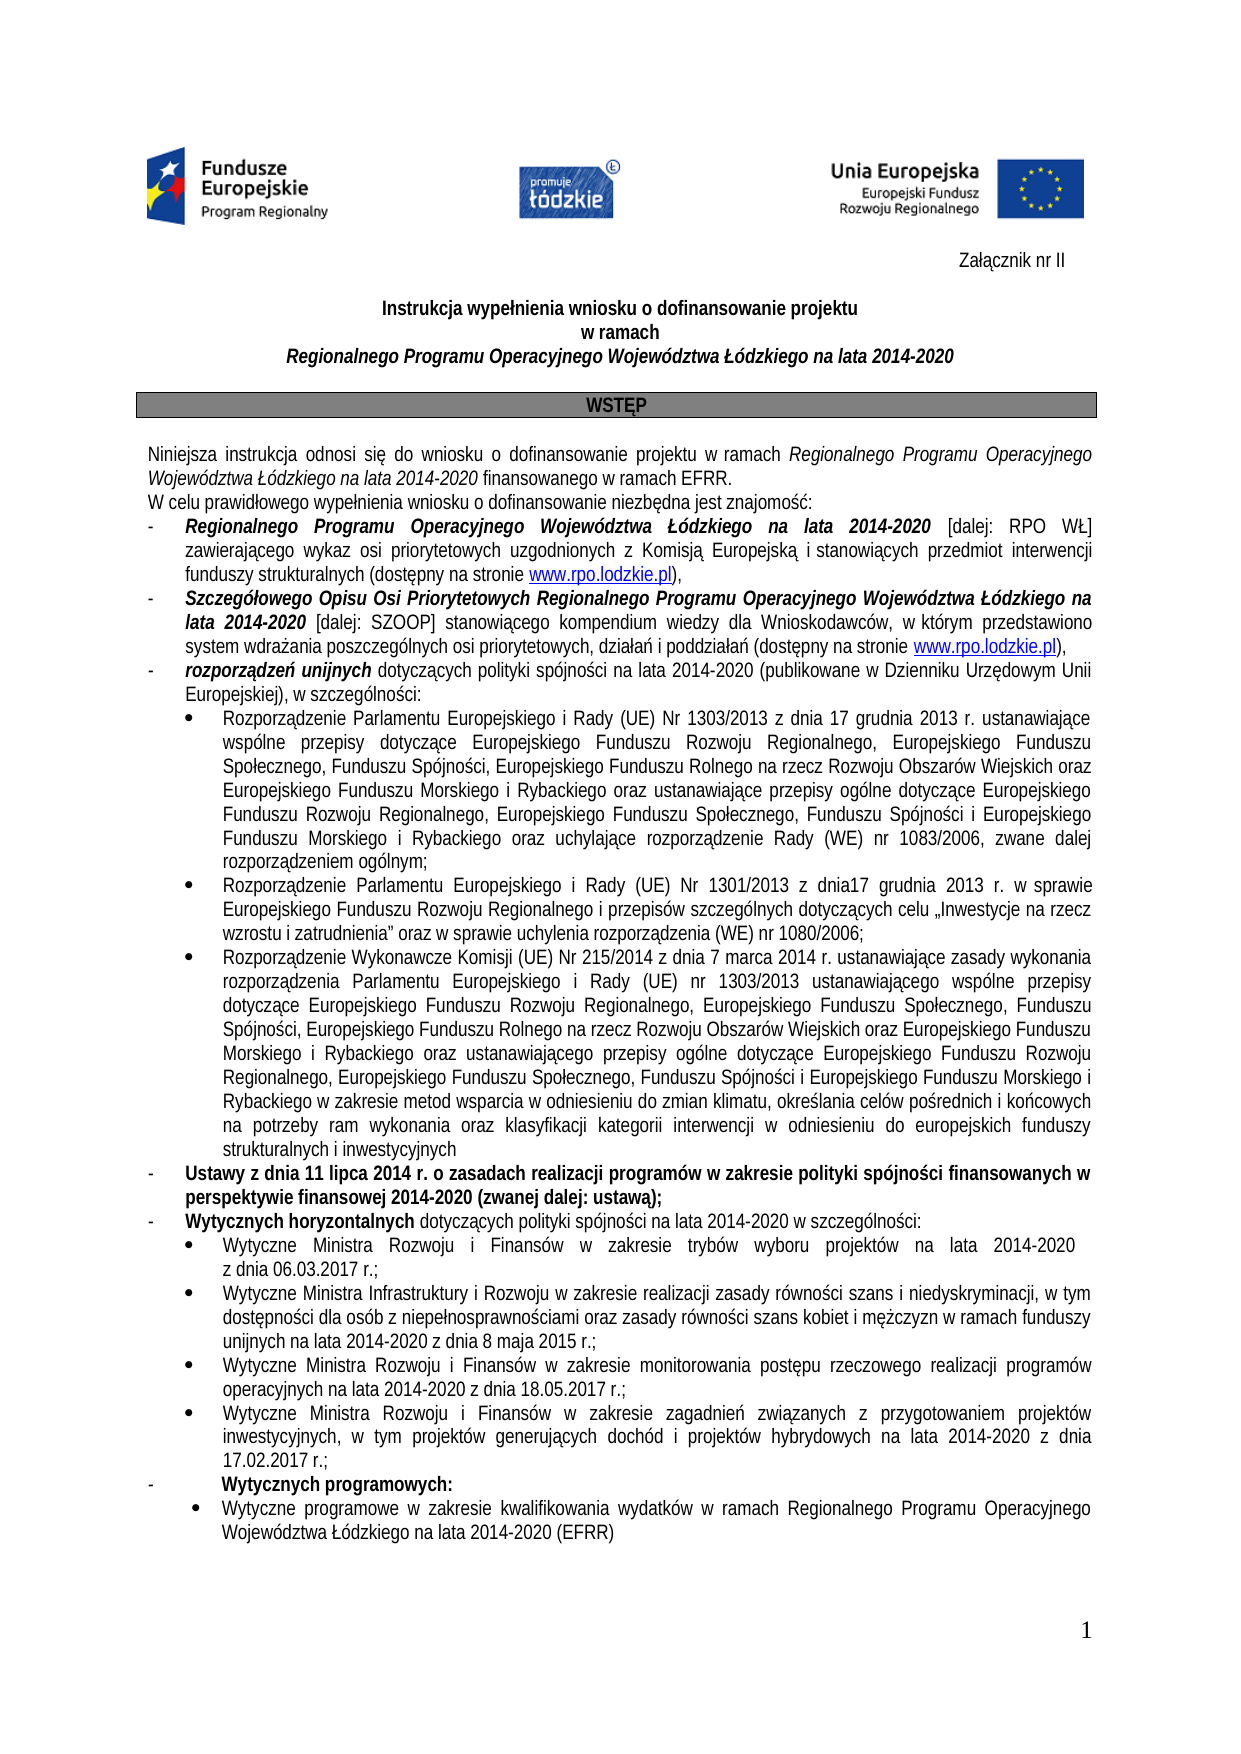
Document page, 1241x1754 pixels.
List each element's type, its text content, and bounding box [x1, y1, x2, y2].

text Regionalnego Programu Operacyjnego Województwa Łódzkiego na lata 2014-2020 [148, 344, 1092, 368]
list Wytyczne Ministra Rozwoju i Finansów w zakresie monitorowania postępu rzeczowego realizacji programów operacyjnych na lata 2014-2020 z dnia 18.05.2017 r.; [185, 1352, 1092, 1400]
text - Regionalnego Programu Operacyjnego Województwa Łódzkiego na lata 2014-2020 [dalej: RPO WŁ] zawierającego wykaz osi priorytetowych uzgodnionych z Komisją Europejską i stanowiących przedmiot interwencji funduszy strukturalnych (dostępny na stronie www.rpo.lodzkie.pl), [148, 514, 1092, 586]
text Niniejsza instrukcja odnosi się do wniosku o dofinansowanie projektu w ramach Regionalnego Programu Operacyjnego Województwa Łódzkiego na lata 2014-2020 finansowanego w ramach EFRR. [148, 442, 1092, 490]
list Wytyczne programowe w zakresie kwalifikowania wydatków w ramach Regionalnego Programu Operacyjnego Województwa Łódzkiego na lata 2014-2020 (EFRR) [192, 1496, 1092, 1544]
text - Wytycznych horyzontalnych dotyczących polityki spójności na lata 2014-2020 w szczególności: [148, 1209, 1092, 1233]
text - Ustawy z dnia 11 lipca 2014 r. o zasadach realizacji programów w zakresie polityki spójności finansowanych w perspektywie finansowej 2014-2020 (zwanej dalej: ustawą); [148, 1161, 1092, 1209]
text Załącznik nr II [885, 248, 1092, 272]
text - Szczegółowego Opisu Osi Priorytetowych Regionalnego Programu Operacyjnego Województwa Łódzkiego na lata 2014-2020 [dalej: SZOOP] stanowiącego kompendium wiedzy dla Wnioskodawców, w którym przedstawiono system wdrażania poszczególnych osi priorytetowych, działań i poddziałań (dostępny na stronie www.rpo.lodzkie.pl), [148, 586, 1092, 658]
table_header WSTĘP [137, 393, 1096, 417]
list Wytyczne Ministra Rozwoju i Finansów w zakresie zagadnień związanych z przygotowaniem projektów inwestycyjnych, w tym projektów generujących dochód i projektów hybrydowych na lata 2014-2020 z dnia 17.02.2017 r.; [185, 1400, 1092, 1472]
text Instrukcja wypełnienia wniosku o dofinansowanie projektu [148, 296, 1092, 320]
text w ramach [148, 320, 1092, 344]
text W celu prawidłowego wypełnienia wniosku o dofinansowanie niezbędna jest znajomość: [148, 490, 1092, 514]
list Rozporządzenie Parlamentu Europejskiego i Rady (UE) Nr 1303/2013 z dnia 17 grudnia 2013 r. ustanawiające wspólne przepisy dotyczące Europejskiego Funduszu Rozwoju Regionalnego, Europejskiego Funduszu Społecznego, Funduszu Spójności, Europejskiego Funduszu Rolnego na rzecz Rozwoju Obszarów Wiejskich oraz Europejskiego Funduszu Morskiego i Rybackiego oraz ustanawiające przepisy ogólne dotyczące Europejskiego Funduszu Rozwoju Regionalnego, Europejskiego Funduszu Społecznego, Funduszu Spójności i Europejskiego Funduszu Morskiego i Rybackiego oraz uchylające rozporządzenie Rady (WE) nr 1083/2006, zwane dalej rozporządzeniem ogólnym; [185, 706, 1092, 873]
text - Wytycznych programowych: [148, 1472, 1092, 1496]
list Wytyczne Ministra Rozwoju i Finansów w zakresie trybów wyboru projektów na lata 2014-2020 z dnia 06.03.2017 r.; [185, 1233, 1092, 1281]
text - rozporządzeń unijnych dotyczących polityki spójności na lata 2014-2020 (publikowane w Dzienniku Urzędowym Unii Europejskiej), w szczególności: [148, 658, 1092, 706]
list Rozporządzenie Wykonawcze Komisji (UE) Nr 215/2014 z dnia 7 marca 2014 r. ustanawiające zasady wykonania rozporządzenia Parlamentu Europejskiego i Rady (UE) nr 1303/2013 ustanawiającego wspólne przepisy dotyczące Europejskiego Funduszu Rozwoju Regionalnego, Europejskiego Funduszu Społecznego, Funduszu Spójności, Europejskiego Funduszu Rolnego na rzecz Rozwoju Obszarów Wiejskich oraz Europejskiego Funduszu Morskiego i Rybackiego oraz ustanawiającego przepisy ogólne dotyczące Europejskiego Funduszu Rozwoju Regionalnego, Europejskiego Funduszu Społecznego, Funduszu Spójności i Europejskiego Funduszu Morskiego i Rybackiego w zakresie metod wsparcia w odniesieniu do zmian klimatu, określania celów pośrednich i końcowych na potrzeby ram wykonania oraz klasyfikacji kategorii interwencji w odniesieniu do europejskich funduszy strukturalnych i inwestycyjnych [185, 945, 1092, 1161]
list Wytyczne Ministra Infrastruktury i Rozwoju w zakresie realizacji zasady równości szans i niedyskryminacji, w tym dostępności dla osób z niepełnosprawnościami oraz zasady równości szans kobiet i mężczyzn w ramach funduszy unijnych na lata 2014-2020 z dnia 8 maja 2015 r.; [185, 1281, 1092, 1352]
list Rozporządzenie Parlamentu Europejskiego i Rady (UE) Nr 1301/2013 z dnia17 grudnia 2013 r. w sprawie Europejskiego Funduszu Rozwoju Regionalnego i przepisów szczególnych dotyczących celu „Inwestycje na rzecz wzrostu i zatrudnienia” oraz w sprawie uchylenia rozporządzenia (WE) nr 1080/2006; [185, 873, 1092, 945]
picture [147, 147, 1084, 225]
